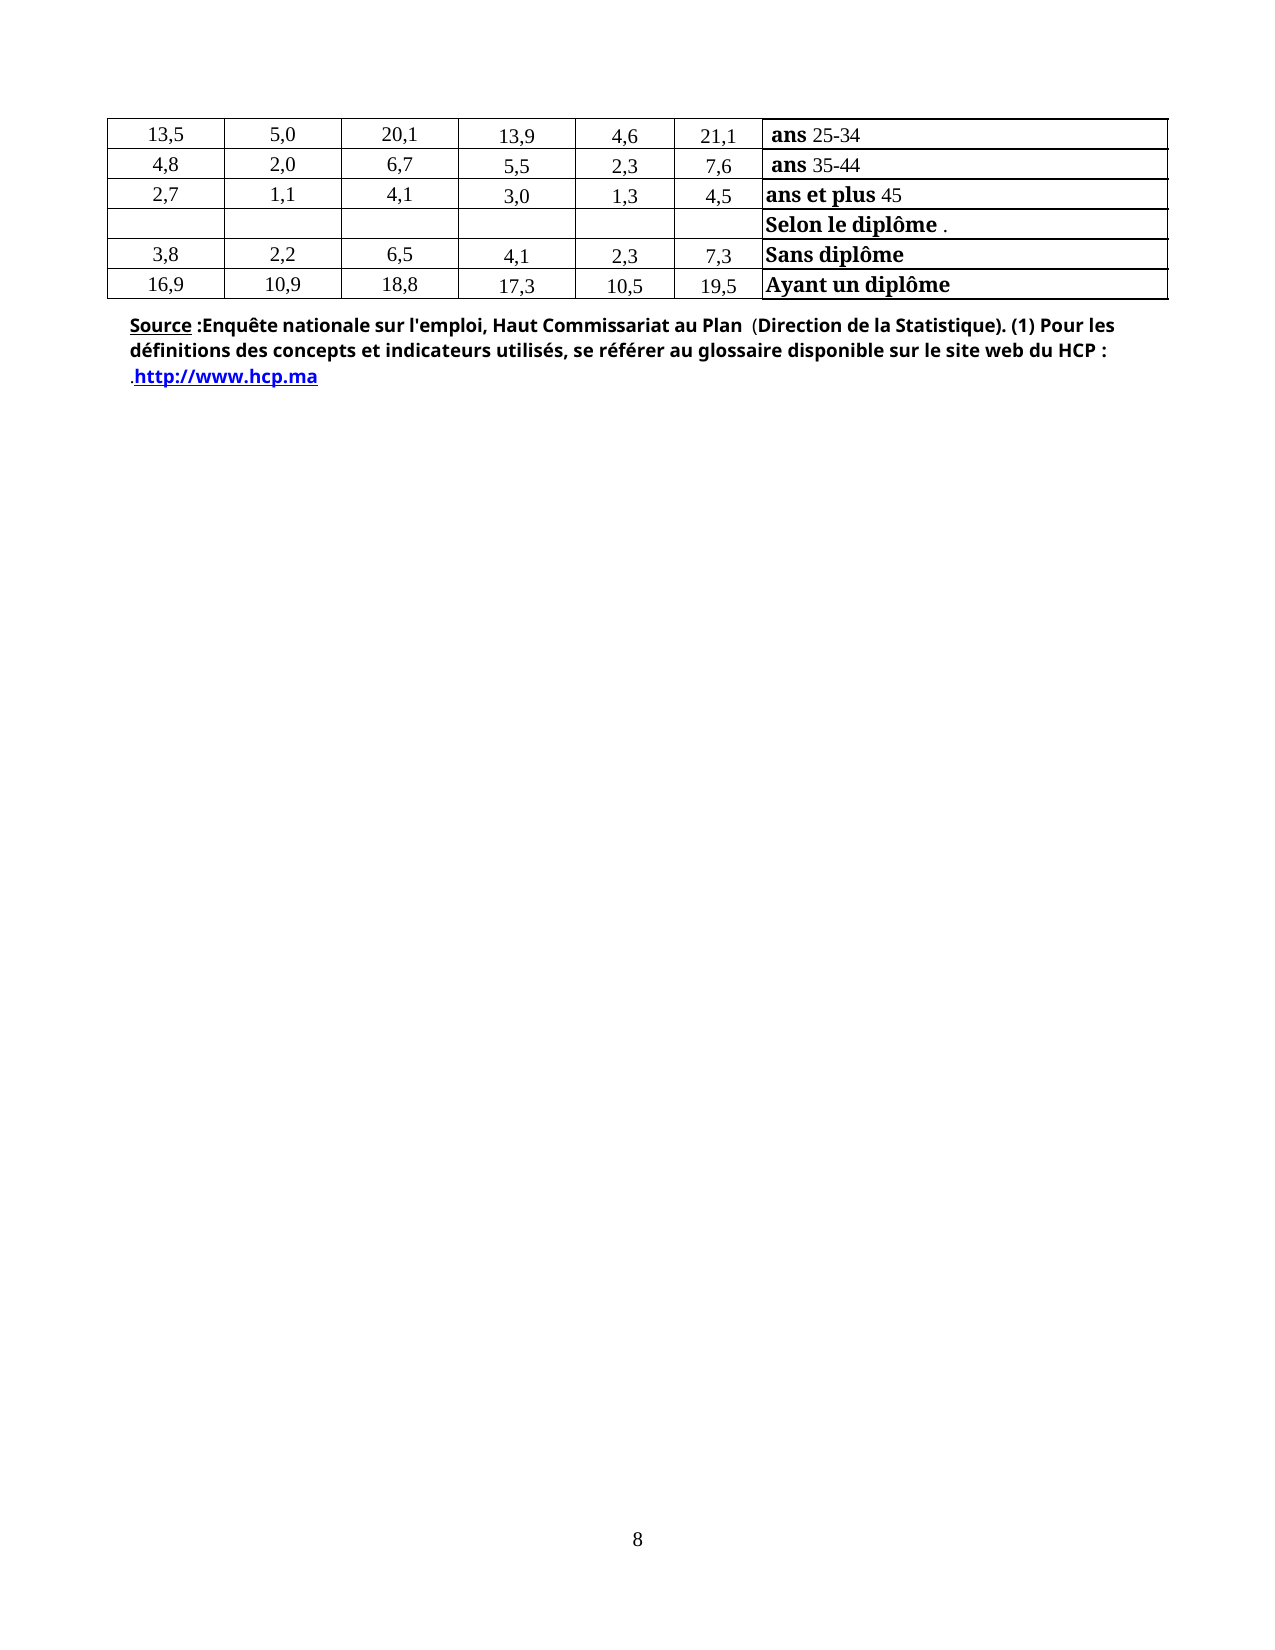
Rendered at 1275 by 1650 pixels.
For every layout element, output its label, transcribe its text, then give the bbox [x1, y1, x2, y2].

table_cell [675, 209, 762, 238]
table_cell 3,0 [459, 179, 575, 208]
table_cell 13,5 [108, 119, 224, 148]
table_cell 1,3 [576, 179, 674, 208]
table_cell 19,5 [675, 269, 762, 298]
table_cell 2,0 [225, 149, 341, 178]
table_cell 16,9 [108, 269, 224, 298]
table_cell 45 ans et plus [763, 180, 1167, 208]
table_cell . Selon le diplôme [763, 210, 1167, 238]
table_cell 2,3 [576, 149, 674, 178]
table_cell 10,5 [576, 269, 674, 298]
table_cell 5,5 [459, 149, 575, 178]
table_cell 4,6 [576, 119, 674, 148]
table_cell 10,9 [225, 269, 341, 298]
table_cell 7,3 [675, 239, 762, 268]
table_cell 5,0 [225, 119, 341, 148]
table_cell 18,8 [342, 269, 458, 298]
table_cell 4,1 [459, 239, 575, 268]
table_cell 7,6 [675, 149, 762, 178]
table_cell Ayant un diplôme [763, 270, 1167, 298]
table_cell 20,1 [342, 119, 458, 148]
table_cell 2,3 [576, 239, 674, 268]
table_cell 13,9 [459, 119, 575, 148]
table_cell 17,3 [459, 269, 575, 298]
table_cell 35-44 ans [763, 150, 1167, 178]
table_cell 1,1 [225, 179, 341, 208]
table_cell [459, 209, 575, 238]
table_cell [108, 209, 224, 238]
table_cell Sans diplôme [763, 240, 1167, 268]
table_cell 2,2 [225, 239, 341, 268]
table_cell 6,5 [342, 239, 458, 268]
text Source :Enquête nationale sur l'emploi, Haut Commissariat au Plan (Direction de la Statistique). (1) Pour les définitions des concepts et indicateurs utilisés, se référer au glossaire disponible sur le site web du HCP : http://www.hcp.ma. [130, 312, 1145, 389]
table_cell 4,5 [675, 179, 762, 208]
table_cell 6,7 [342, 149, 458, 178]
table_cell [225, 209, 341, 238]
table_cell 25-34 ans [763, 120, 1167, 148]
table_cell [342, 209, 458, 238]
table_cell 2,7 [108, 179, 224, 208]
table_cell 3,8 [108, 239, 224, 268]
table_cell 21,1 [675, 119, 762, 148]
table_cell [576, 209, 674, 238]
table_cell 4,1 [342, 179, 458, 208]
table_cell 4,8 [108, 149, 224, 178]
